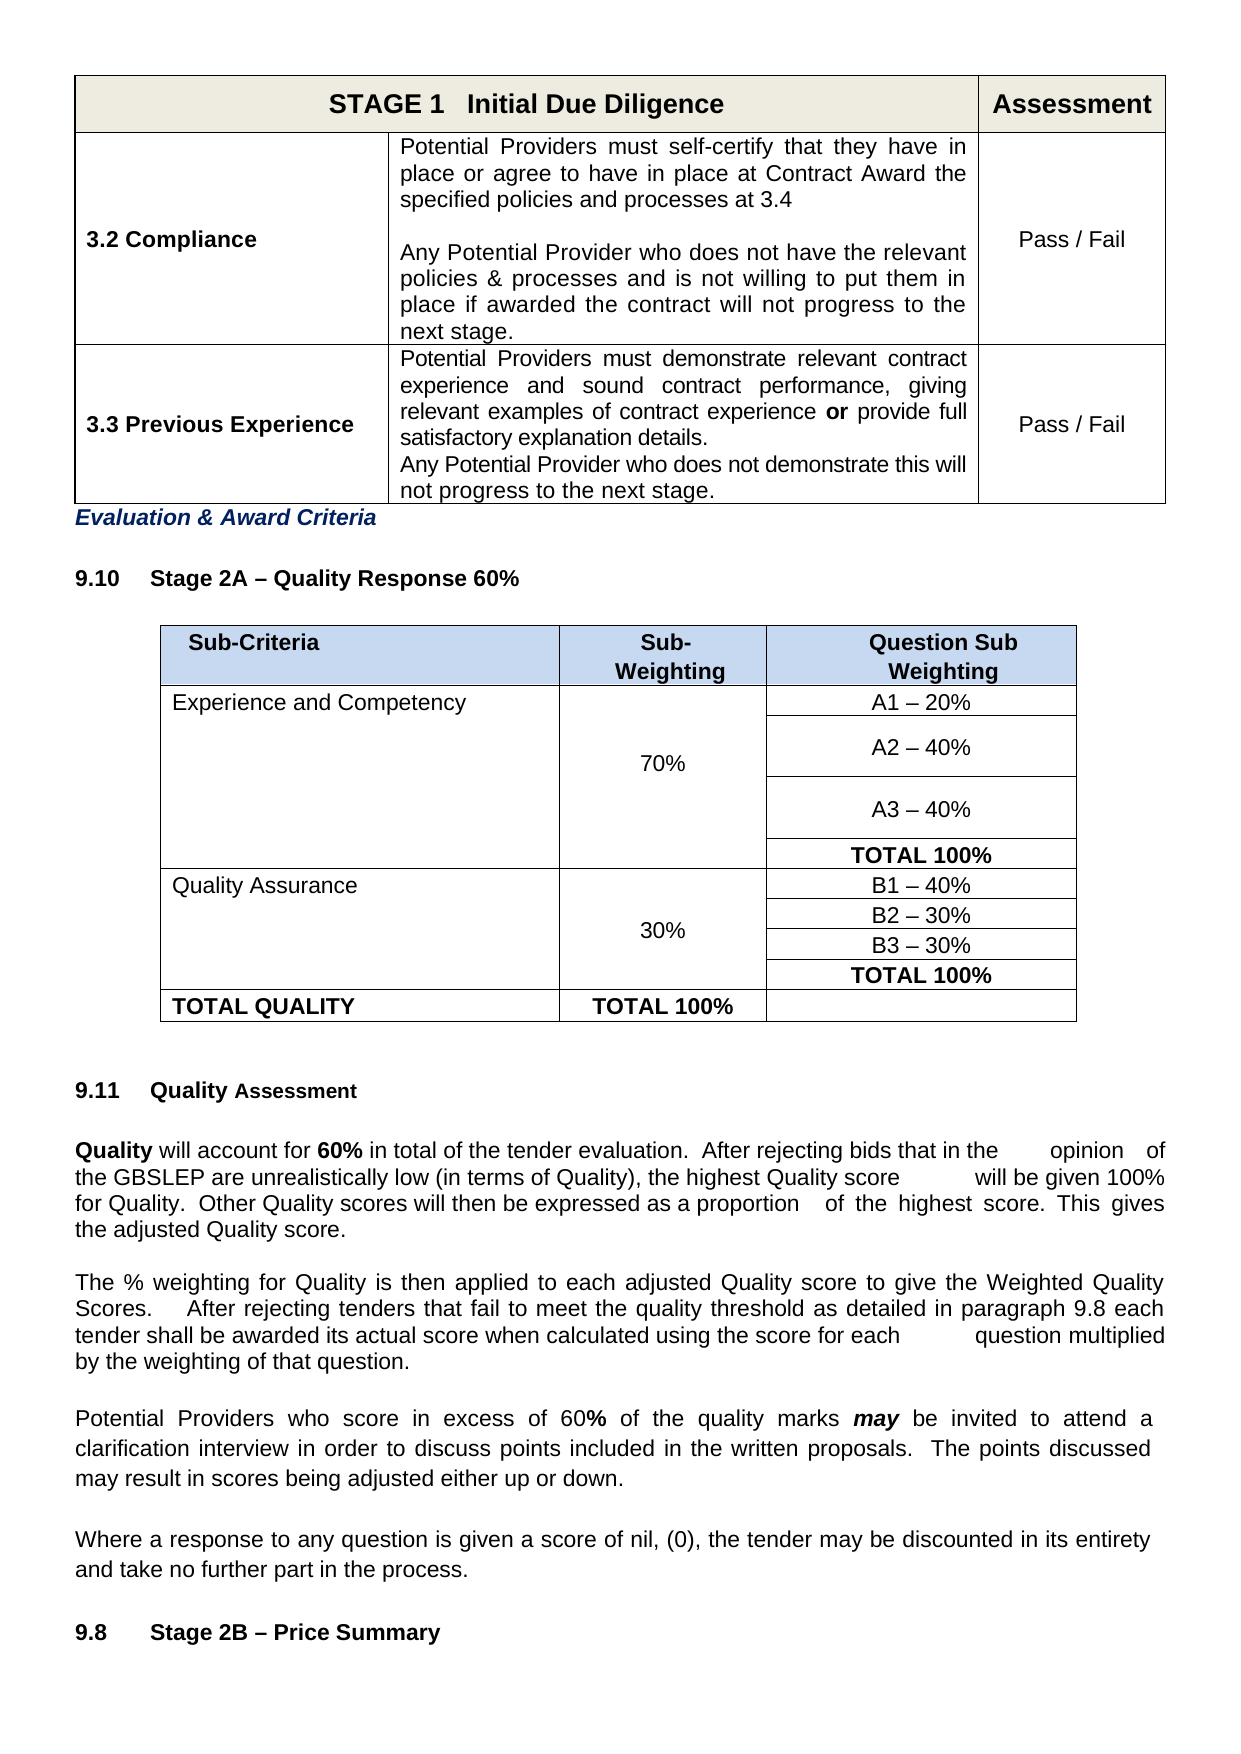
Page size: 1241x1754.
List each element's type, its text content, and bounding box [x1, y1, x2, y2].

table_cell Pass / Fail [979, 133, 1165, 344]
table_header Sub-Criteria [161, 626, 559, 684]
text 9.11 Quality Assessment [75, 1077, 1153, 1103]
table_cell A2 – 40% [767, 716, 1076, 776]
table_header Assessment [979, 76, 1165, 132]
table_cell Potential Providers must demonstrate relevant contract experience and sound contract performance, giving relevant examples of contract experience or provide full satisfactory explanation details. Any Potential Provider who does not demonstrate this will not progress to the next stage. [389, 345, 978, 503]
table_cell TOTAL 100% [560, 990, 766, 1021]
text Where a response to any question is given a score of nil, (0), the tender may be discounted in its entirety and take no further part in the process. [75, 1526, 1153, 1582]
table_cell TOTAL 100% [767, 960, 1076, 989]
table_header STAGE 1 Initial Due Diligence [76, 76, 978, 132]
text Quality will account for 60% in total of the tender evaluation. After rejecting bids that in the opinion of the GBSLEP are unrealistically low (in terms of Quality), the highest Quality score will be given 100% for Quality. Other Quality scores will then be expressed as a proportion of the highest score. This gives the adjusted Quality score. [75, 1137, 1165, 1243]
table_cell A1 – 20% [767, 686, 1076, 715]
table_cell B2 – 30% [767, 899, 1076, 928]
text The % weighting for Quality is then applied to each adjusted Quality score to give the Weighted Quality Scores. After rejecting tenders that fail to meet the quality threshold as detailed in paragraph 9.8 each tender shall be awarded its actual score when calculated using the score for each question multiplied by the weighting of that question. [75, 1269, 1165, 1374]
text Potential Providers who score in excess of 60% of the quality marks may be invited to attend a clarification interview in order to discuss points included in the written proposals. The points discussed may result in scores being adjusted either up or down. [75, 1405, 1153, 1491]
table_cell [767, 990, 1076, 1021]
table_cell Potential Providers must self-certify that they have in place or agree to have in place at Contract Award the specified policies and processes at 3.4 Any Potential Provider who does not have the relevant policies & processes and is not willing to put them in place if awarded the contract will not progress to the next stage. [389, 133, 978, 344]
table_cell 70% [560, 686, 766, 868]
table_cell B3 – 30% [767, 929, 1076, 958]
table_header Question Sub Weighting [767, 626, 1076, 684]
table_cell 30% [560, 869, 766, 989]
table_cell TOTAL QUALITY [161, 990, 559, 1021]
table_cell 3.3 Previous Experience [76, 345, 388, 503]
table_cell A3 – 40% [767, 777, 1076, 838]
table_cell Experience and Competency [161, 686, 559, 868]
table_header Sub-Weighting [560, 626, 766, 684]
text 9.8 Stage 2B – Price Summary [75, 1619, 1153, 1645]
table_cell Quality Assurance [161, 869, 559, 989]
text Evaluation & Award Criteria [75, 504, 1153, 531]
text 9.10 Stage 2A – Quality Response 60% [75, 565, 1153, 591]
table_cell TOTAL 100% [767, 839, 1076, 868]
table_cell 3.2 Compliance [76, 133, 388, 344]
table_cell B1 – 40% [767, 869, 1076, 898]
table_cell Pass / Fail [979, 345, 1165, 503]
